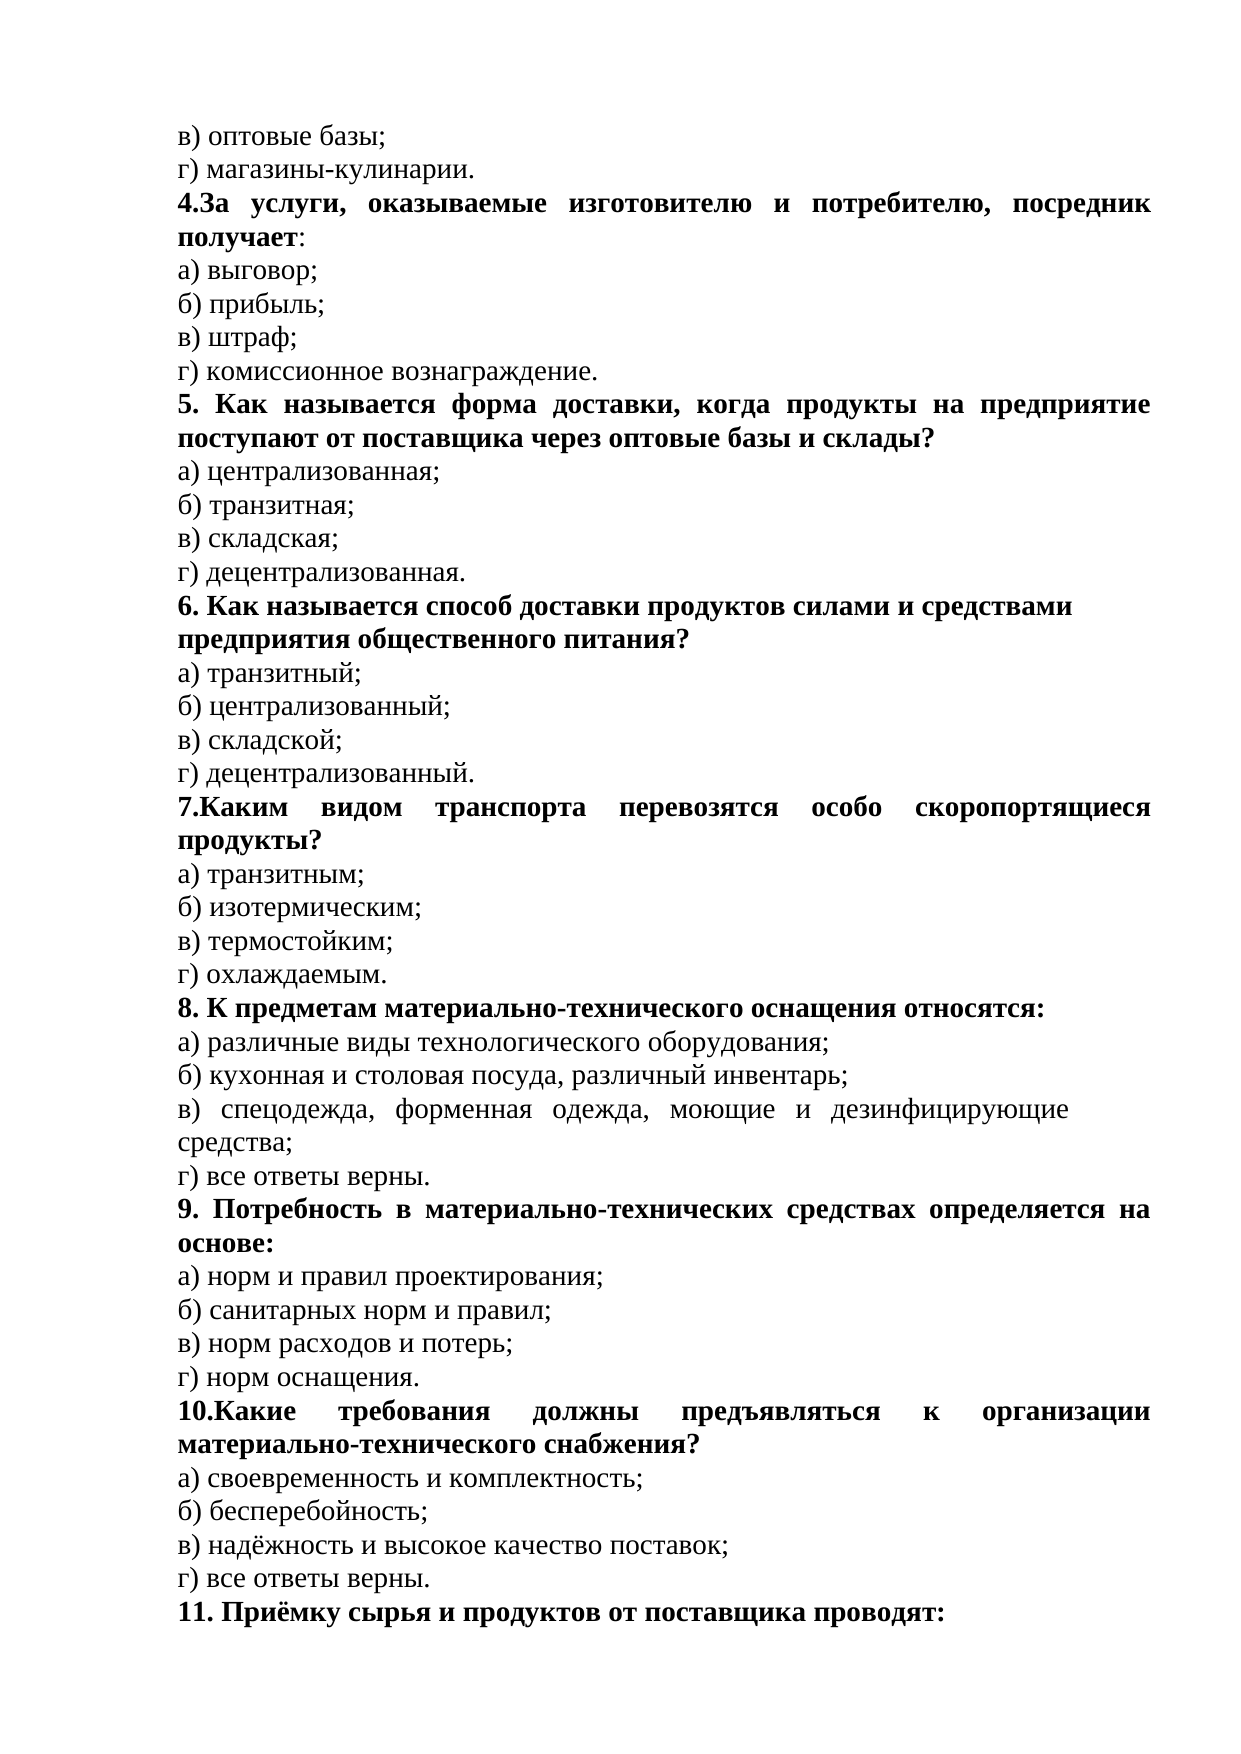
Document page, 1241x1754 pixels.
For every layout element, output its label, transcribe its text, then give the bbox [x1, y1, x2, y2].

text б) прибыль; [177, 286, 1152, 319]
text г) магазины-кулинарии. [177, 152, 1152, 185]
text б) бесперебойность; [177, 1493, 1152, 1527]
text а) транзитным; [177, 856, 1152, 889]
text 4.За услуги, оказываемые изготовителю и потребителю, посредник получает: [177, 185, 1152, 252]
text 11. Приёмку сырья и продуктов от поставщика проводят: [177, 1594, 1152, 1627]
text б) изотермическим; [177, 889, 1152, 923]
text а) норм и правил проектирования; [177, 1258, 1152, 1292]
text а) своевременность и комплектность; [177, 1460, 1152, 1493]
text а) транзитный; [177, 655, 1152, 688]
text в) штраф; [177, 319, 1152, 353]
text а) различные виды технологического оборудования; [177, 1024, 1152, 1057]
text г) все ответы верны. [177, 1560, 1152, 1594]
text 10.Какие требования должны предъявляться к организации материально-технического снабжения? [177, 1393, 1152, 1460]
text а) выговор; [177, 252, 1152, 286]
text б) санитарных норм и правил; [177, 1292, 1152, 1326]
text б) централизованный; [177, 688, 1152, 722]
text г) комиссионное вознаграждение. [177, 353, 1152, 386]
text в) спецодежда, форменная одежда, моющие и дезинфицирующие средства; [177, 1091, 1152, 1158]
text в) складской; [177, 722, 1152, 755]
text г) охлаждаемым. [177, 957, 1152, 990]
text в) норм расходов и потерь; [177, 1326, 1152, 1359]
text в) складская; [177, 521, 1152, 554]
text б) кухонная и столовая посуда, различный инвентарь; [177, 1057, 1152, 1091]
text в) надёжность и высокое качество поставок; [177, 1527, 1152, 1560]
text 6. Как называется способ доставки продуктов силами и средствами предприятия общественного питания? [177, 588, 1152, 655]
text 7.Каким видом транспорта перевозятся особо скоропортящиеся продукты? [177, 789, 1152, 856]
text г) все ответы верны. [177, 1158, 1152, 1191]
text в) термостойким; [177, 923, 1152, 957]
text г) норм оснащения. [177, 1359, 1152, 1393]
text 9. Потребность в материально-технических средствах определяется на основе: [177, 1191, 1152, 1258]
text б) транзитная; [177, 487, 1152, 521]
text а) централизованная; [177, 453, 1152, 487]
text 8. К предметам материально-технического оснащения относятся: [177, 990, 1152, 1024]
text в) оптовые базы; [177, 118, 1152, 152]
text 5. Как называется форма доставки, когда продукты на предприятие поступают от поставщика через оптовые базы и склады? [177, 386, 1152, 453]
text г) децентрализованный. [177, 755, 1152, 789]
text г) децентрализованная. [177, 554, 1152, 588]
